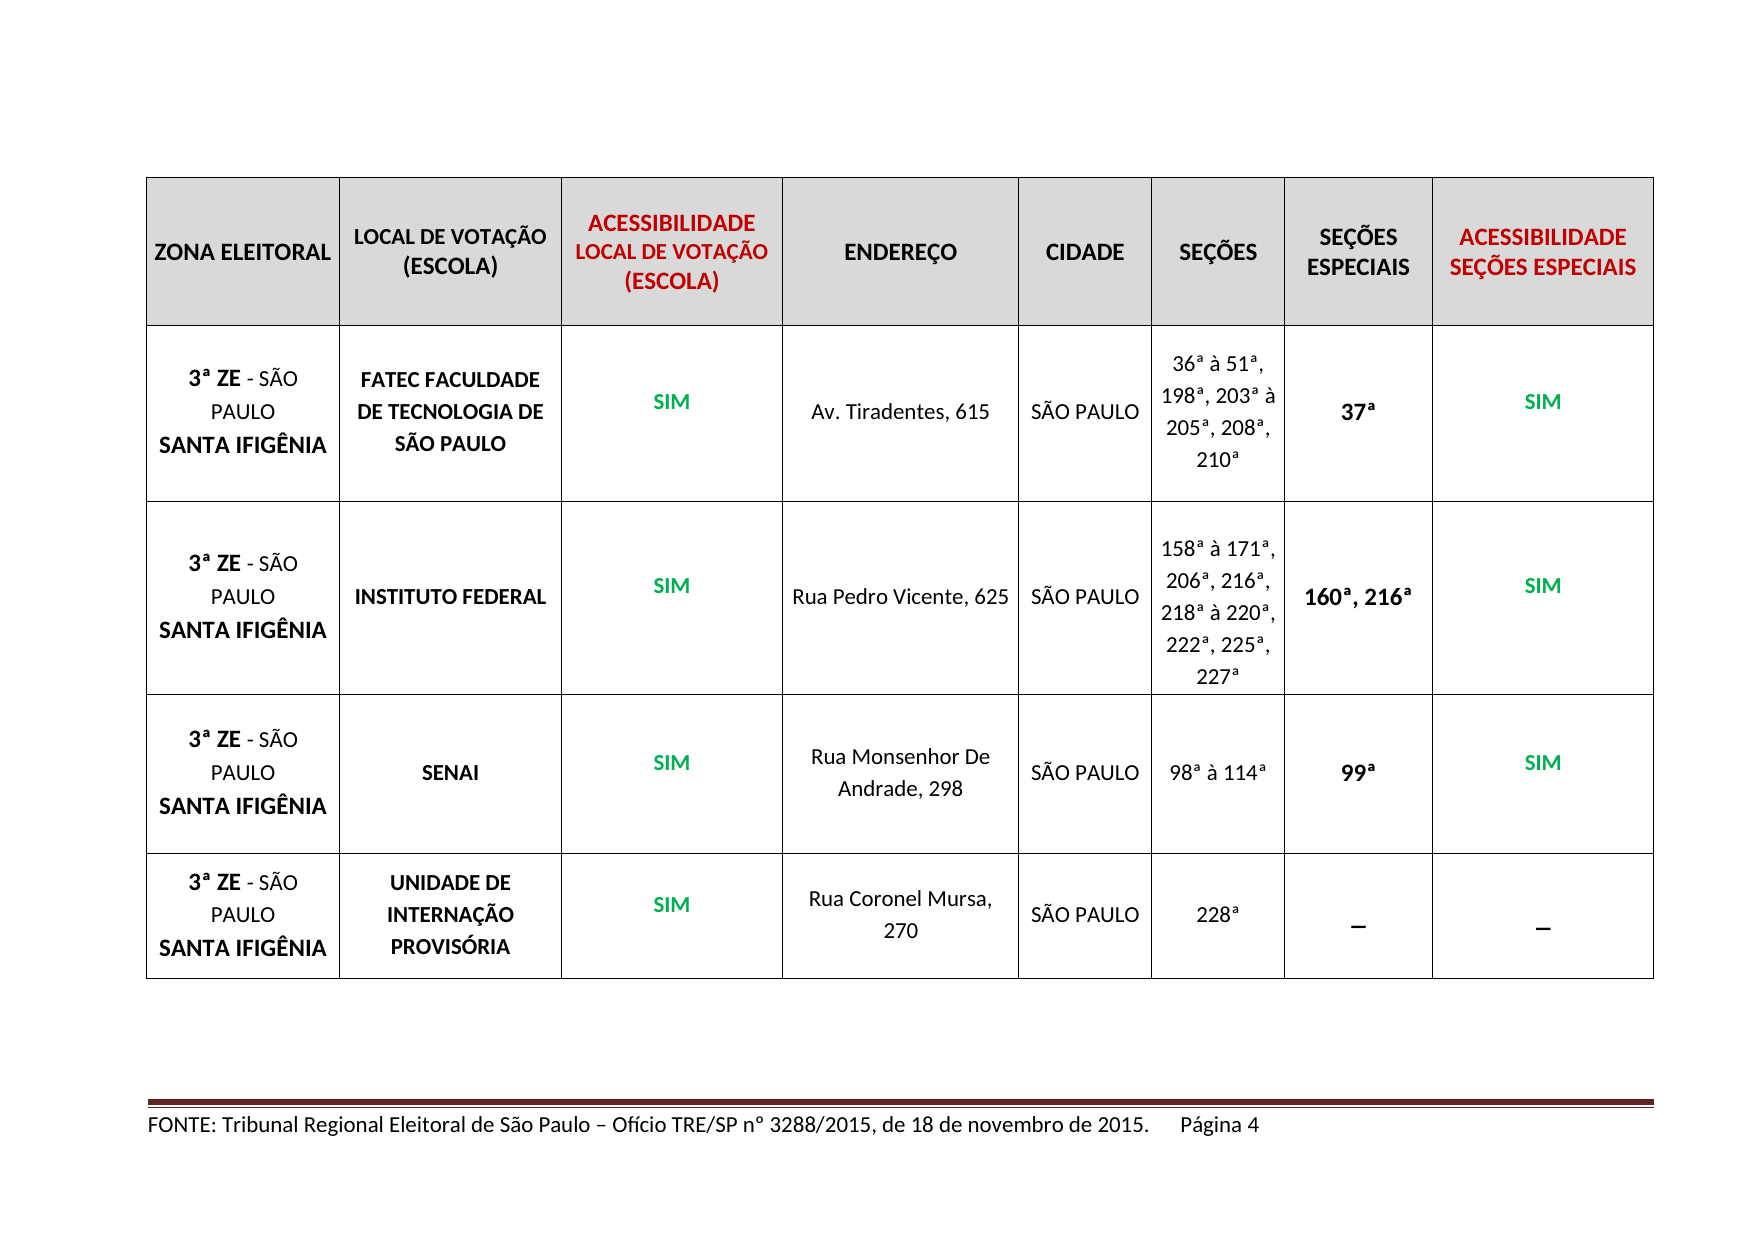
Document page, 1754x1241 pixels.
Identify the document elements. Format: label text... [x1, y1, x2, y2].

table_cell 228ª [1152, 854, 1284, 978]
table_cell Rua Pedro Vicente, 625 [783, 502, 1018, 694]
table_cell Rua Coronel Mursa, 270 [783, 854, 1018, 978]
table_cell SÃO PAULO [1019, 502, 1151, 694]
table_cell 158ª à 171ª, 206ª, 216ª, 218ª à 220ª, 222ª, 225ª, 227ª [1152, 502, 1284, 694]
table_header CIDADE [1019, 178, 1151, 325]
table_cell 3ª ZE - SÃO PAULO SANTA IFIGÊNIA [147, 326, 339, 501]
table_cell UNIDADE DE INTERNAÇÃO PROVISÓRIA [340, 854, 561, 978]
table_cell 3ª ZE - SÃO PAULO SANTA IFIGÊNIA [147, 854, 339, 978]
table_header LOCAL DE VOTAÇÃO (ESCOLA) [340, 178, 561, 325]
table_cell _ [1285, 854, 1432, 978]
table_cell SÃO PAULO [1019, 695, 1151, 853]
table_cell _ [1433, 854, 1653, 978]
table_cell SIM [1433, 326, 1653, 501]
table_header ACESSIBILIDADE LOCAL DE VOTAÇÃO (ESCOLA) [562, 178, 782, 325]
table_cell Rua Monsenhor De Andrade, 298 [783, 695, 1018, 853]
table_cell SIM [562, 326, 782, 501]
table_cell SENAI [340, 695, 561, 853]
table_cell 99ª [1285, 695, 1432, 853]
table_cell 160ª, 216ª [1285, 502, 1432, 694]
table_cell INSTITUTO FEDERAL [340, 502, 561, 694]
table_header ACESSIBILIDADE SEÇÕES ESPECIAIS [1433, 178, 1653, 325]
table_cell SIM [562, 695, 782, 853]
table_cell 98ª à 114ª [1152, 695, 1284, 853]
table_cell SIM [1433, 695, 1653, 853]
table_cell 3ª ZE - SÃO PAULO SANTA IFIGÊNIA [147, 695, 339, 853]
table_header SEÇÕES [1152, 178, 1284, 325]
table_cell SÃO PAULO [1019, 854, 1151, 978]
table_header SEÇÕES ESPECIAIS [1285, 178, 1432, 325]
table_cell SÃO PAULO [1019, 326, 1151, 501]
table_header ZONA ELEITORAL [147, 178, 339, 325]
table_cell SIM [562, 854, 782, 978]
table_cell SIM [562, 502, 782, 694]
table_cell Av. Tiradentes, 615 [783, 326, 1018, 501]
table_cell FATEC FACULDADE DE TECNOLOGIA DE SÃO PAULO [340, 326, 561, 501]
table_cell 36ª à 51ª, 198ª, 203ª à 205ª, 208ª, 210ª [1152, 326, 1284, 501]
table_header ENDEREÇO [783, 178, 1018, 325]
table_cell 37ª [1285, 326, 1432, 501]
table_cell 3ª ZE - SÃO PAULO SANTA IFIGÊNIA [147, 502, 339, 694]
table_cell SIM [1433, 502, 1653, 694]
